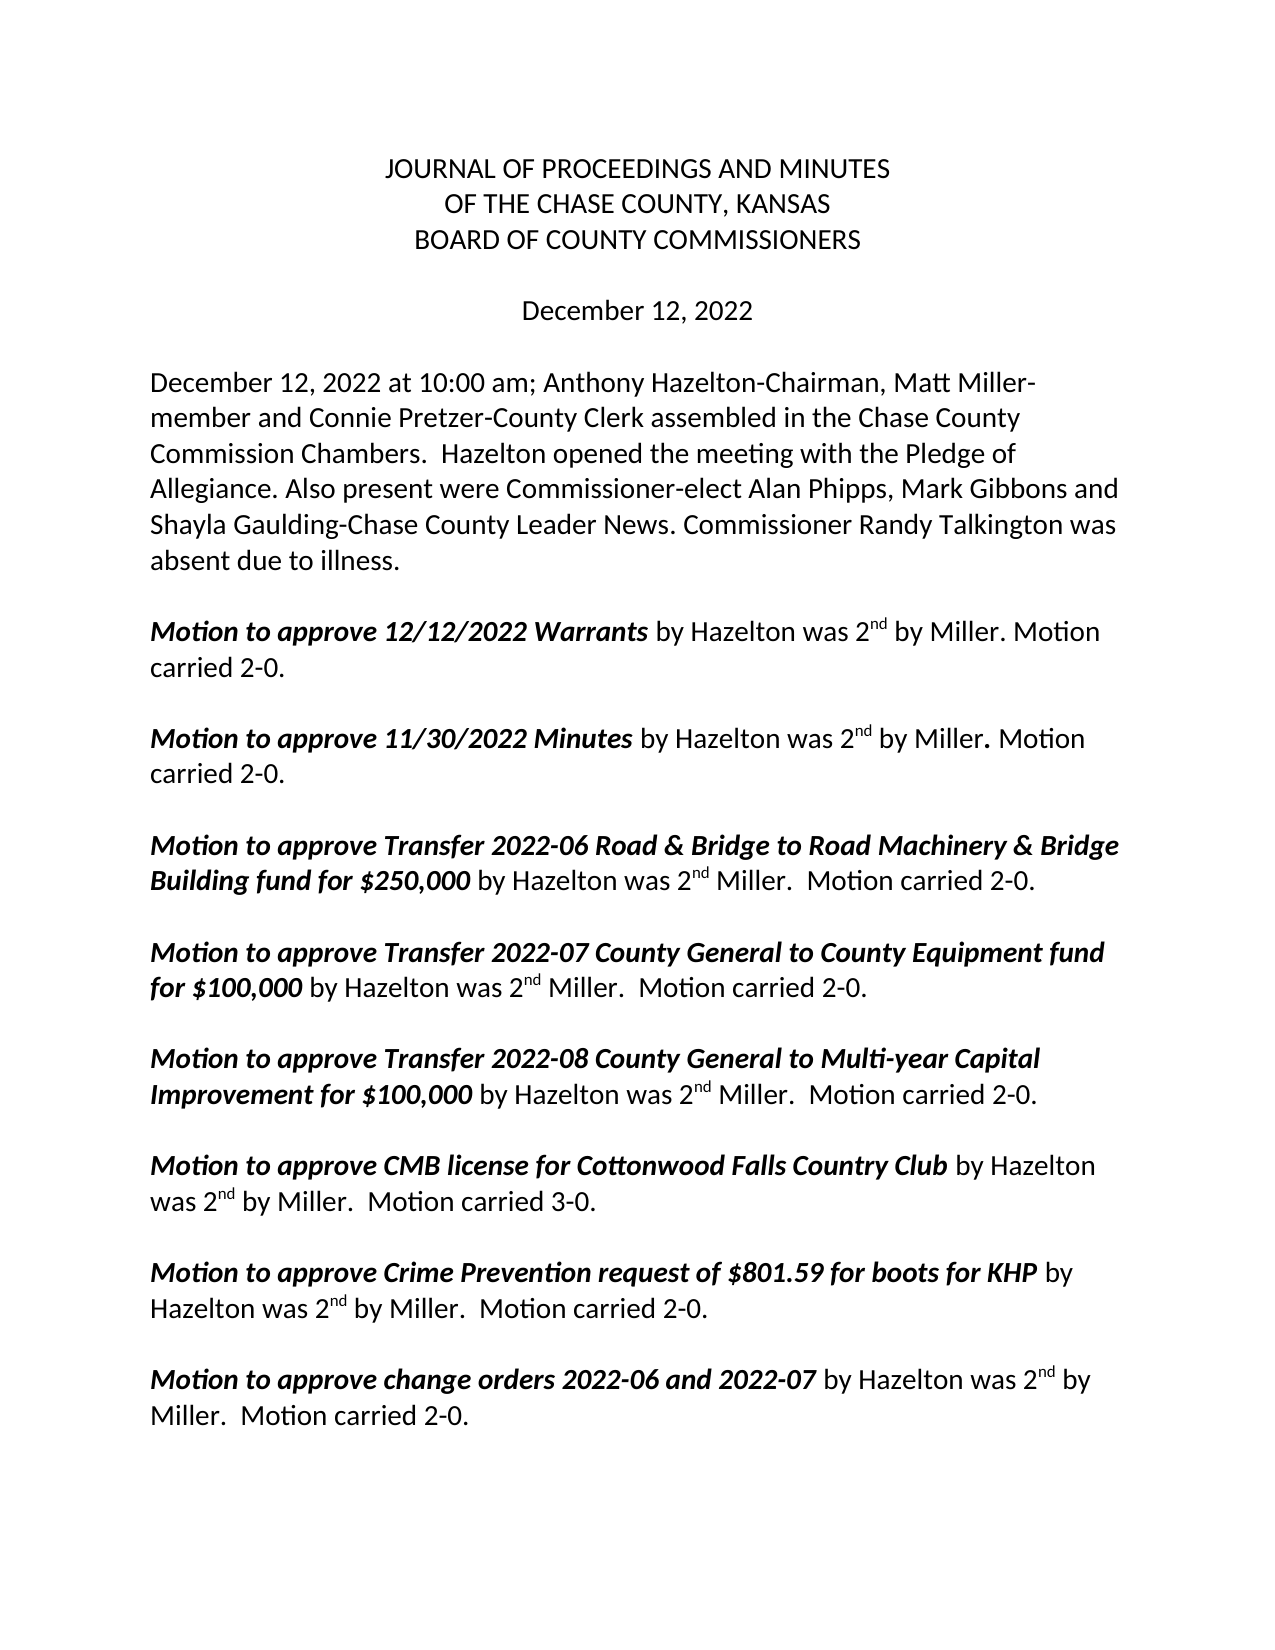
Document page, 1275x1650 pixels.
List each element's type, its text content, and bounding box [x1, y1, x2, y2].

text Motion to approve Transfer 2022-06 Road & Bridge to Road Machinery & Bridge Building fund for $250,000 by Hazelton was 2nd Miller. Motion carried 2-0. [150, 827, 1125, 898]
text Motion to approve CMB license for Cottonwood Falls Country Club by Hazelton was 2nd by Miller. Motion carried 3-0. [150, 1147, 1125, 1219]
text Motion to approve Crime Prevention request of $801.59 for boots for KHP by Hazelton was 2nd by Miller. Motion carried 2-0. [150, 1254, 1125, 1326]
text December 12, 2022 [150, 292, 1125, 328]
text Motion to approve 11/30/2022 Minutes by Hazelton was 2nd by Miller. Motion carried 2-0. [150, 720, 1125, 791]
text Motion to approve Transfer 2022-07 County General to County Equipment fund for $100,000 by Hazelton was 2nd Miller. Motion carried 2-0. [150, 934, 1125, 1005]
text December 12, 2022 at 10:00 am; Anthony Hazelton-Chairman, Matt Miller-member and Connie Pretzer-County Clerk assembled in the Chase County Commission Chambers. Hazelton opened the meeting with the Pledge of Allegiance. Also present were Commissioner-elect Alan Phipps, Mark Gibbons and Shayla Gaulding-Chase County Leader News. Commissioner Randy Talkington was absent due to illness. [150, 364, 1125, 577]
text Motion to approve change orders 2022-06 and 2022-07 by Hazelton was 2nd by Miller. Motion carried 2-0. [150, 1361, 1125, 1432]
text BOARD OF COUNTY COMMISSIONERS [150, 221, 1125, 257]
text Motion to approve Transfer 2022-08 County General to Multi-year Capital Improvement for $100,000 by Hazelton was 2nd Miller. Motion carried 2-0. [150, 1041, 1125, 1112]
text OF THE CHASE COUNTY, KANSAS [150, 186, 1125, 221]
text Motion to approve 12/12/2022 Warrants by Hazelton was 2nd by Miller. Motion carried 2-0. [150, 613, 1125, 684]
text JOURNAL OF PROCEEDINGS AND MINUTES [150, 150, 1125, 186]
